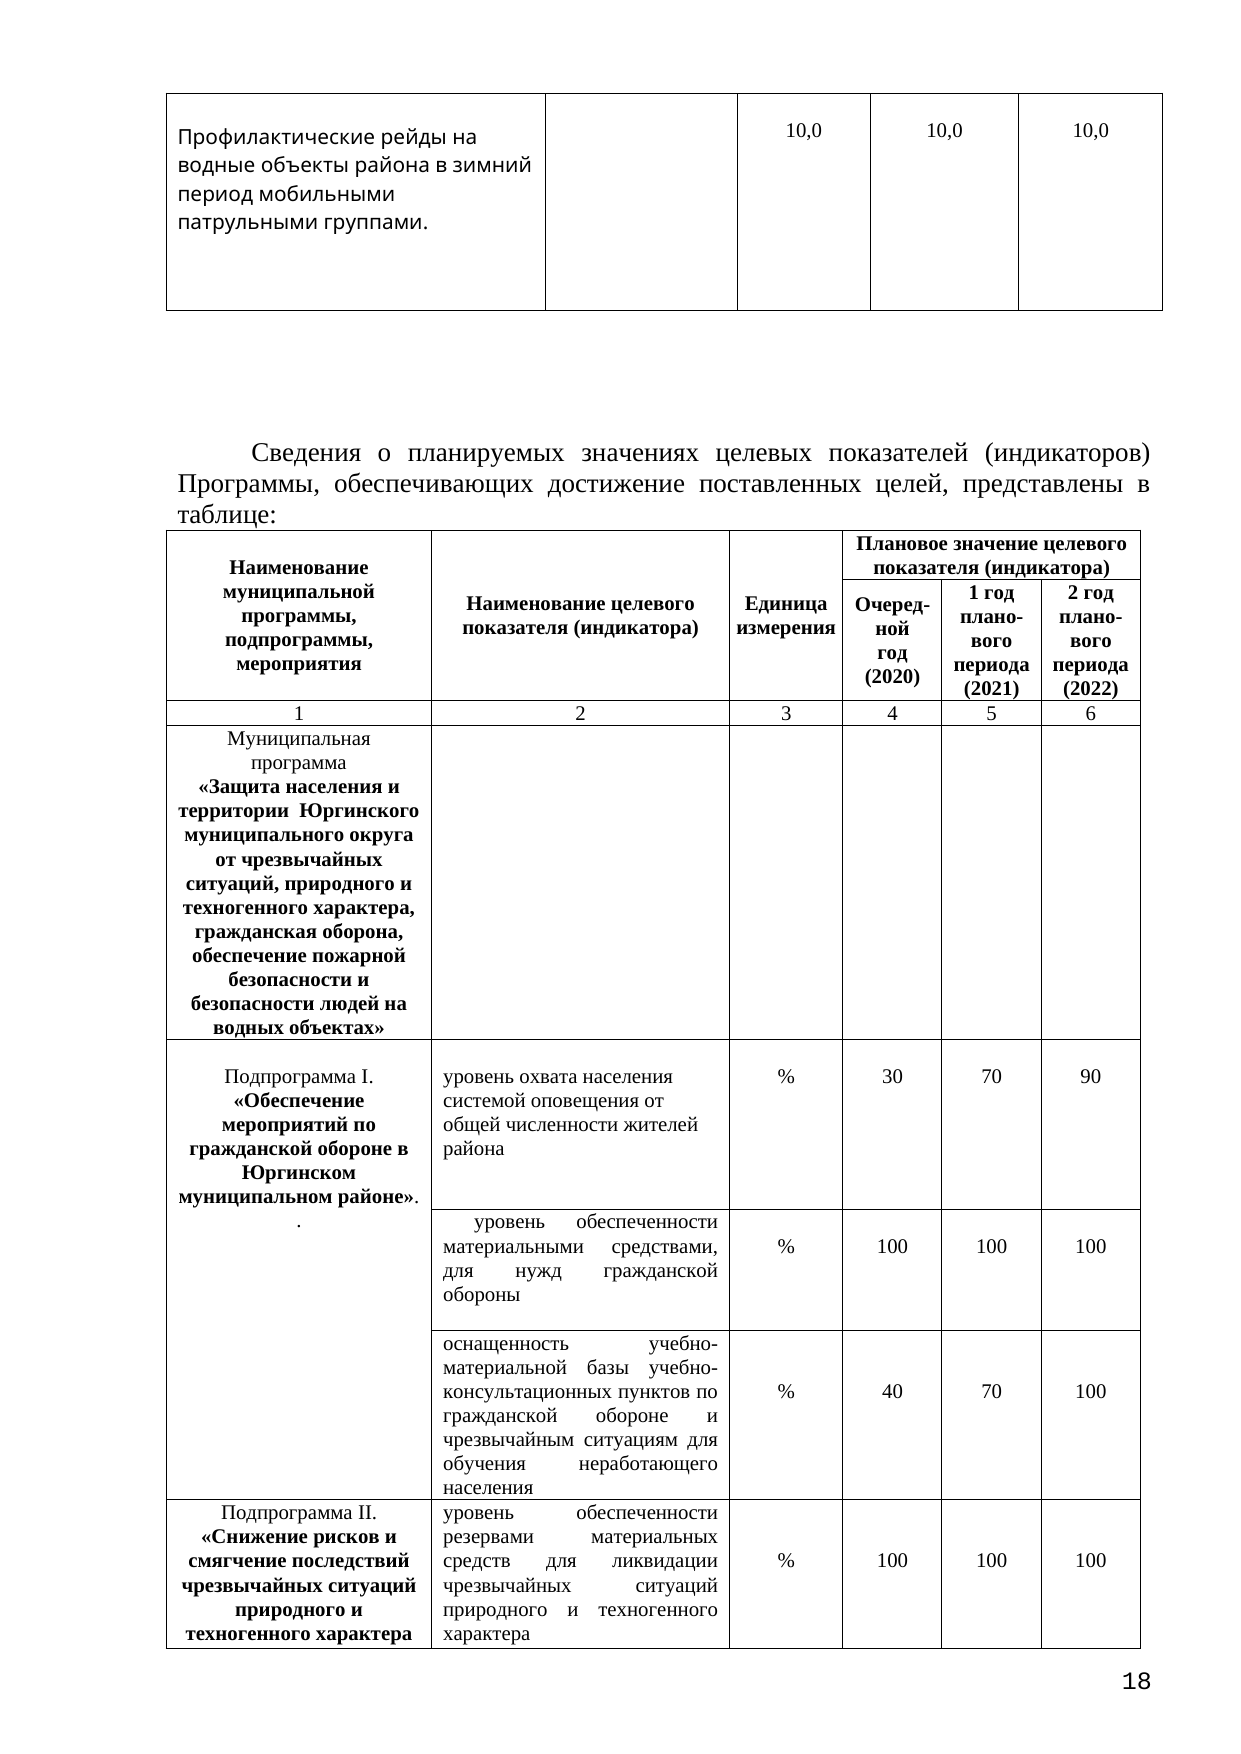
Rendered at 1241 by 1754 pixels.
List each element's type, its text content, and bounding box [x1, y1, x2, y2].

table_cell % [730, 1331, 842, 1499]
table_cell 1 [167, 701, 431, 725]
table_cell [1042, 726, 1140, 1039]
table_cell 70 [942, 1040, 1041, 1208]
table_cell Очеред-ной год (2020) [843, 580, 941, 700]
table_cell Профилактические рейды на водные объекты района в зимний период мобильными патрульными группами. [167, 94, 545, 310]
table_cell 3 [730, 701, 842, 725]
table_cell уровень охвата населения системой оповещения от общей численности жителей района [432, 1040, 729, 1208]
table_cell 2 [432, 701, 729, 725]
table_header Наименование муниципальной программы, подпрограммы, мероприятия [167, 531, 431, 700]
table_cell [432, 726, 729, 1039]
table_header Плановое значение целевого показателя (индикатора) [843, 531, 1140, 579]
table_cell 100 [942, 1500, 1041, 1648]
table_cell 4 [843, 701, 941, 725]
table_cell 2 год плано-вого периода (2022) [1042, 580, 1140, 700]
table_cell Подпрограмма I. «Обеспечение мероприятий по гражданской обороне в Юргинском муниципальном районе». . [167, 1040, 431, 1499]
table_cell 6 [1042, 701, 1140, 725]
table_cell 1 год плано-вого периода (2021) [942, 580, 1041, 700]
table_cell % [730, 1500, 842, 1648]
table_cell Муниципальная программа «Защита населения и территории Юргинского муниципального округа от чрезвычайных ситуаций, природного и техногенного характера, гражданская оборона, обеспечение пожарной безопасности и безопасности людей на водных объектах» [167, 726, 431, 1039]
table_cell 90 [1042, 1040, 1140, 1208]
table_cell 100 [942, 1210, 1041, 1330]
table_cell 10,0 [871, 94, 1018, 310]
table_cell % [730, 1210, 842, 1330]
table_cell 100 [1042, 1331, 1140, 1499]
table_cell [730, 726, 842, 1039]
table_cell [942, 726, 1041, 1039]
table_cell уровень обеспеченности материальными средствами, для нужд гражданской обороны [432, 1210, 729, 1330]
table_cell [546, 94, 737, 310]
table_cell 10,0 [1019, 94, 1162, 310]
table_cell 10,0 [738, 94, 870, 310]
table_cell оснащенность учебно-материальной базы учебно-консультационных пунктов по гражданской обороне и чрезвычайным ситуациям для обучения неработающего населения [432, 1331, 729, 1499]
table_cell % [730, 1040, 842, 1208]
table_cell [843, 726, 941, 1039]
table_header Единица измерения [730, 531, 842, 700]
table_cell 40 [843, 1331, 941, 1499]
table_cell 5 [942, 701, 1041, 725]
table_header Наименование целевого показателя (индикатора) [432, 531, 729, 700]
table_cell 70 [942, 1331, 1041, 1499]
table_cell 100 [843, 1210, 941, 1330]
text Сведения о планируемых значениях целевых показателей (индикаторов) Программы, обеспечивающих достижение поставленных целей, представлены в таблице: [177, 436, 1152, 529]
table_cell 30 [843, 1040, 941, 1208]
table_cell 100 [1042, 1210, 1140, 1330]
table_cell 100 [843, 1500, 941, 1648]
table_cell 100 [1042, 1500, 1140, 1648]
table_cell уровень обеспеченности резервами материальных средств для ликвидации чрезвычайных ситуаций природного и техногенного характера [432, 1500, 729, 1648]
